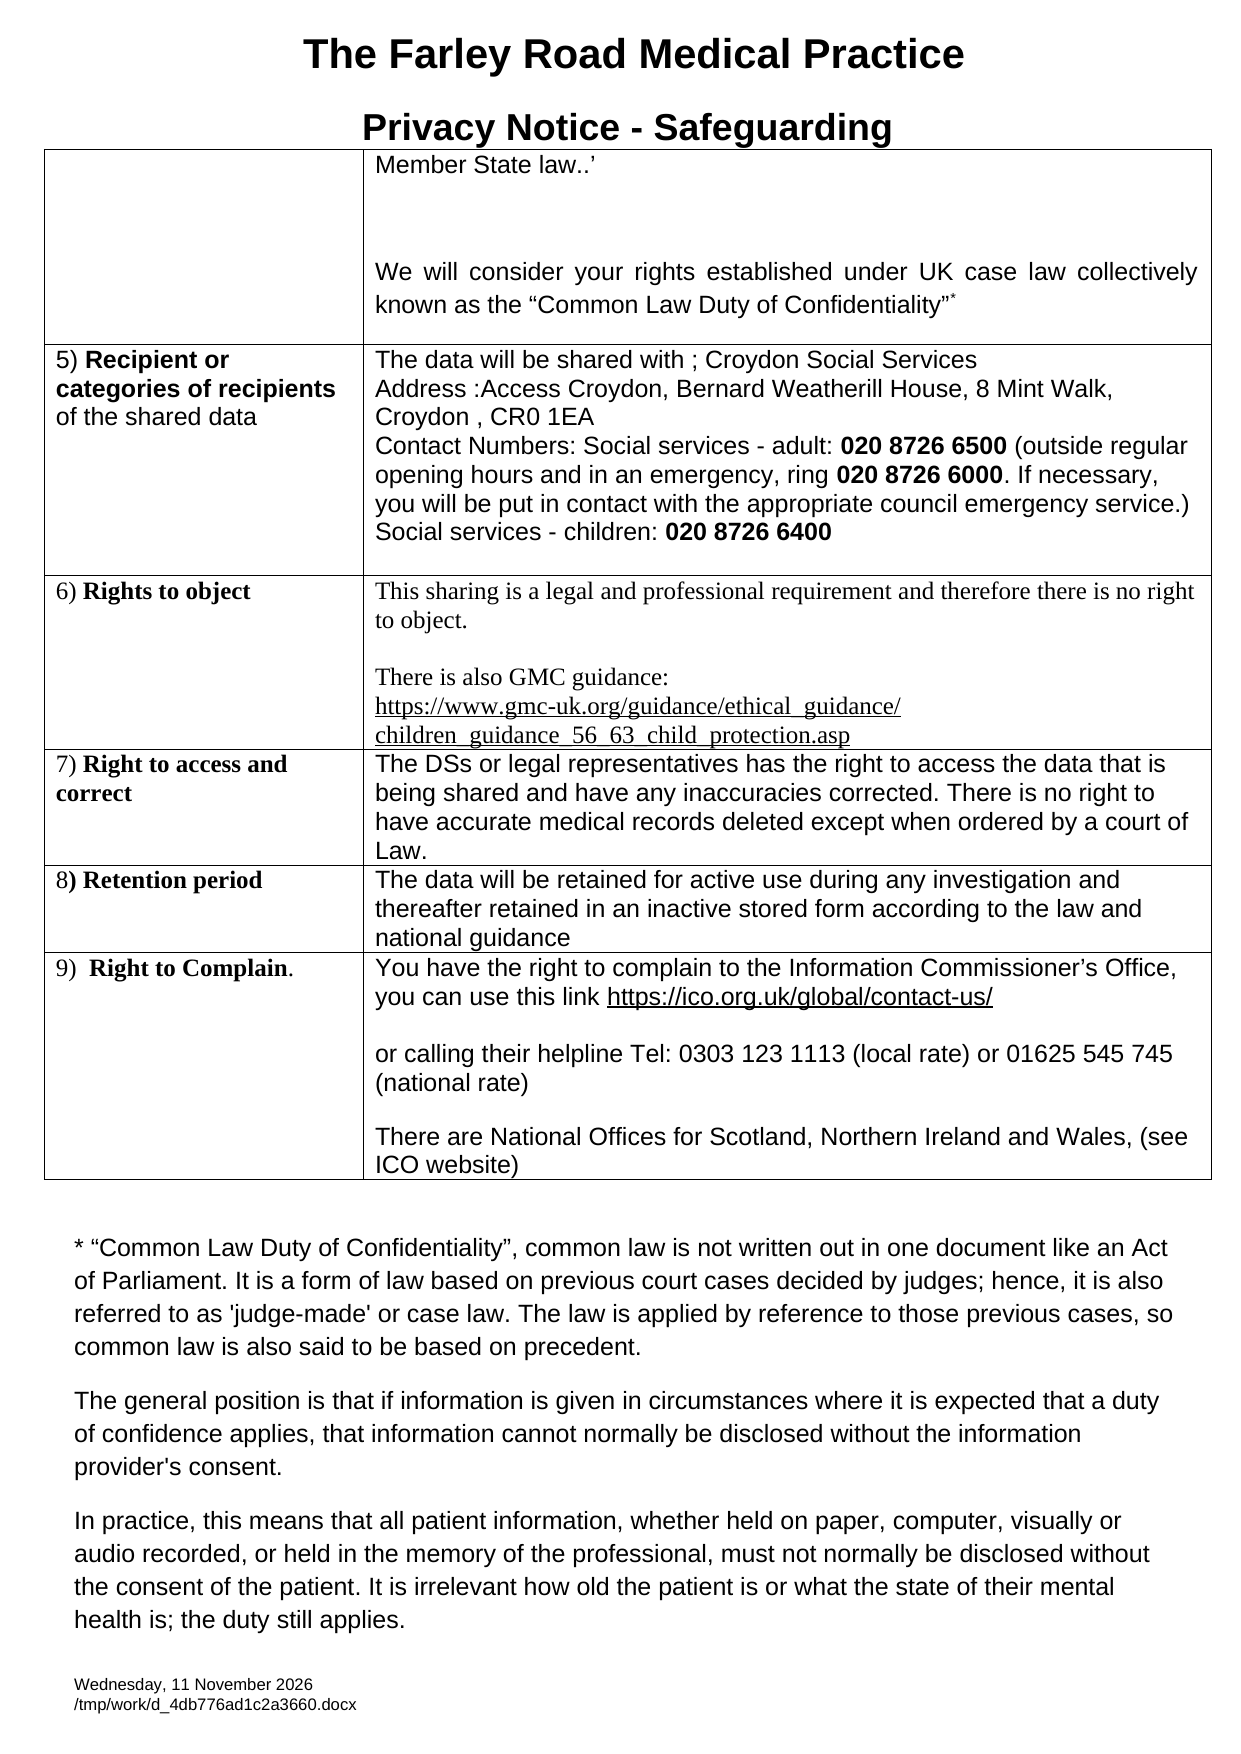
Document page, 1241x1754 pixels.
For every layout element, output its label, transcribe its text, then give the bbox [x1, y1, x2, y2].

table_cell You have the right to complain to the Information Commissioner’s Office, you can use this link https://ico.org.uk/global/contact-us/ or calling their helpline Tel: 0303 123 1113 (local rate) or 01625 545 745 (national rate) There are National Offices for Scotland, Northern Ireland and Wales, (see ICO website) [364, 953, 1211, 1179]
table_cell 5) Recipient or categories of recipients of the shared data [45, 345, 363, 575]
text In practice, this means that all patient information, whether held on paper, computer, visually or audio recorded, or held in the memory of the professional, must not normally be disclosed without the consent of the patient. It is irrelevant how old the patient is or what the state of their mental health is; the duty still applies. [74, 1506, 1181, 1634]
text * “Common Law Duty of Confidentiality”, common law is not written out in one document like an Act of Parliament. It is a form of law based on previous court cases decided by judges; hence, it is also referred to as 'judge-made' or case law. The law is applied by reference to those previous cases, so common law is also said to be based on precedent. [74, 1233, 1181, 1361]
table_cell 6) Rights to object [45, 576, 363, 748]
table_cell 8) Retention period [45, 866, 363, 952]
table_cell 9) Right to Complain. [45, 953, 363, 1179]
table_cell The DSs or legal representatives has the right to access the data that is being shared and have any inaccuracies corrected. There is no right to have accurate medical records deleted except when ordered by a court of Law. [364, 750, 1211, 864]
table_cell The data will be retained for active use during any investigation and thereafter retained in an inactive stored form according to the law and national guidance [364, 866, 1211, 952]
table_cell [364, 150, 1211, 344]
table_cell This sharing is a legal and professional requirement and therefore there is no right to object. There is also GMC guidance: https://www.gmc-uk.org/guidance/ethical_guidance/children_guidance_56_63_child_protection.asp [364, 576, 1211, 748]
table_cell The data will be shared with ; Croydon Social Services Address :Access Croydon, Bernard Weatherill House, 8 Mint Walk, Croydon , CR0 1EA Contact Numbers: Social services - adult: 020 8726 6500 (outside regular opening hours and in an emergency, ring 020 8726 6000. If necessary, you will be put in contact with the appropriate council emergency service.) Social services - children: 020 8726 6400 [364, 345, 1211, 575]
text The general position is that if information is given in circumstances where it is expected that a duty of confidence applies, that information cannot normally be disclosed without the information provider's consent. [74, 1386, 1181, 1481]
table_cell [45, 150, 363, 344]
table_cell 7) Right to access and correct [45, 750, 363, 864]
